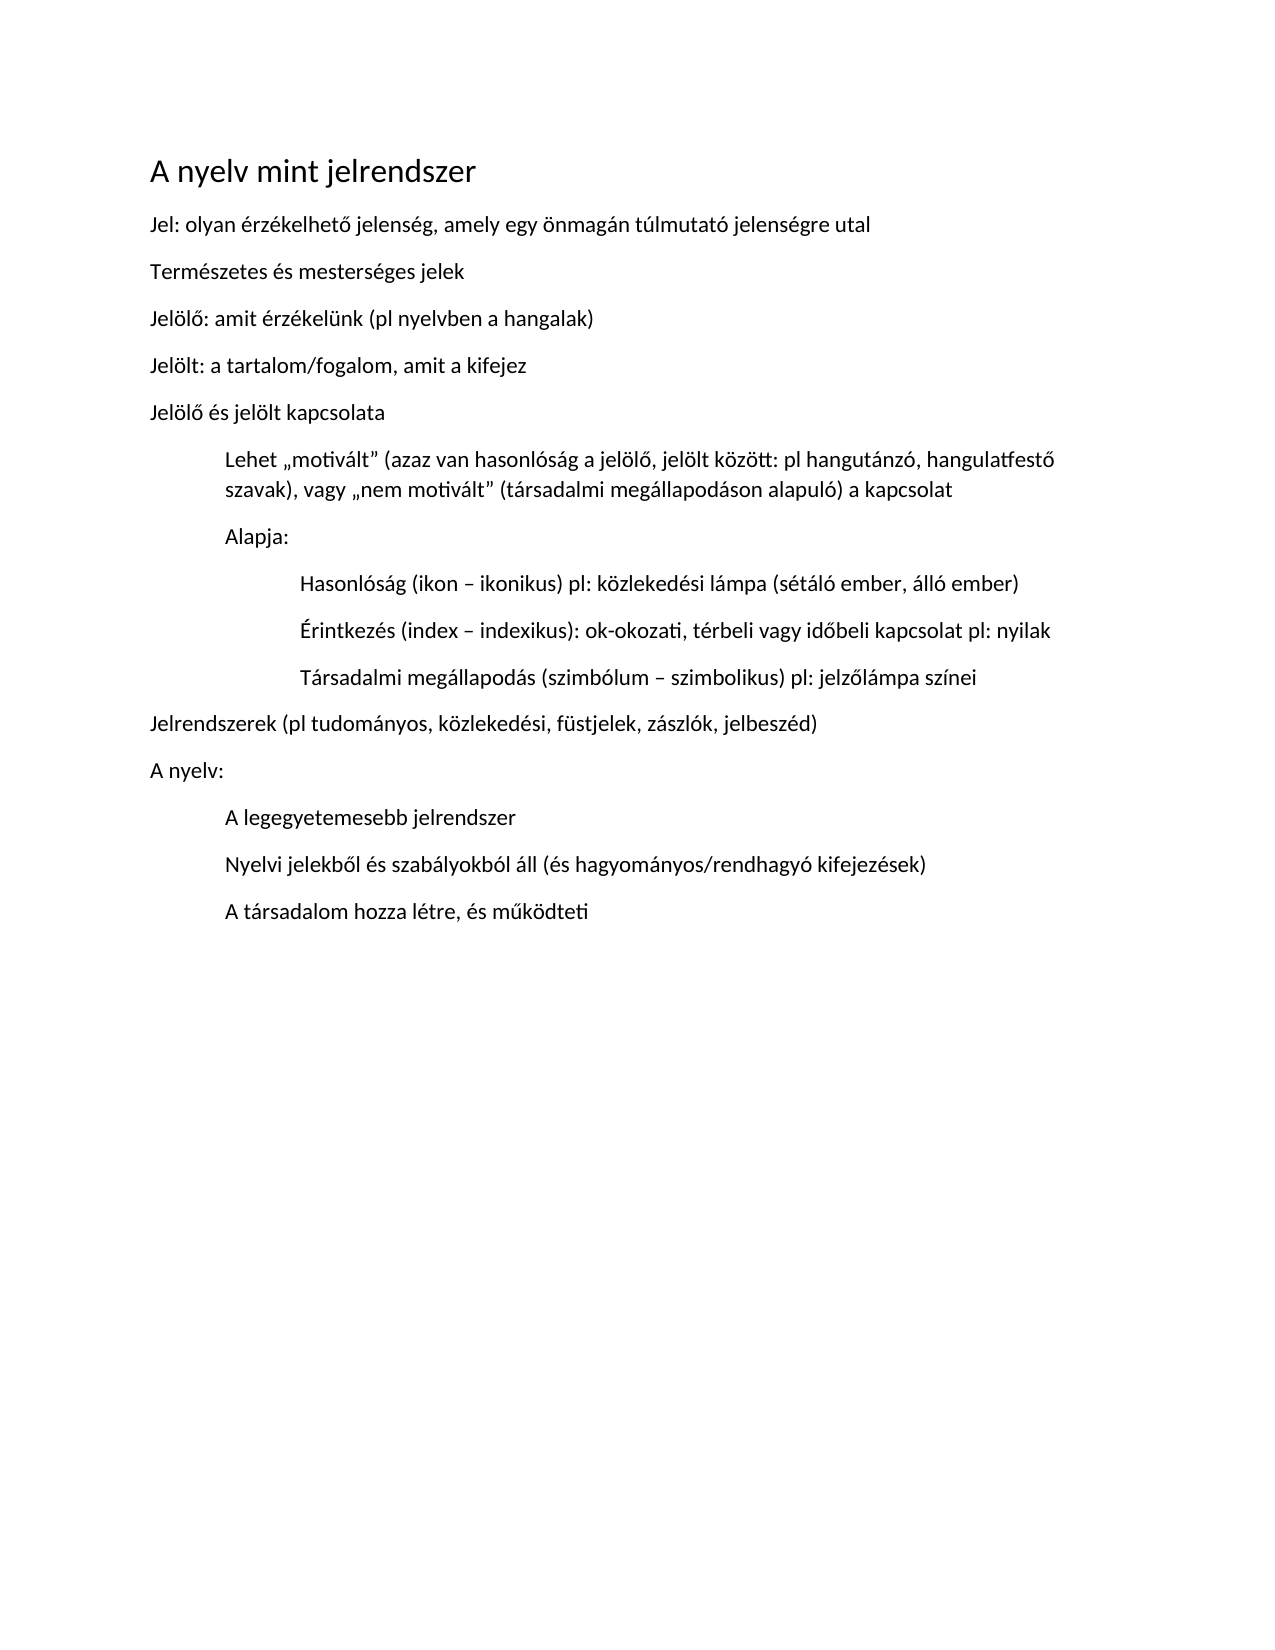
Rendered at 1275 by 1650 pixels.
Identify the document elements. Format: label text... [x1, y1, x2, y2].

text Természetes és mesterséges jelek [150, 257, 1125, 286]
text A nyelv: [150, 756, 1125, 784]
text Nyelvi jelekből és szabályokból áll (és hagyományos/rendhagyó kifejezések) [150, 850, 1125, 878]
text Társadalmi megállapodás (szimbólum – szimbolikus) pl: jelzőlámpa színei [150, 663, 1125, 691]
text Lehet „motivált” (azaz van hasonlóság a jelölő, jelölt között: pl hangutánzó, hangulatfestő szavak), vagy „nem motivált” (társadalmi megállapodáson alapuló) a kapcsolat [150, 445, 1125, 503]
text A társadalom hozza létre, és működteti [150, 897, 1125, 925]
text Jel: olyan érzékelhető jelenség, amely egy önmagán túlmutató jelenségre utal [150, 211, 1125, 239]
text Érintkezés (index – indexikus): ok-okozati, térbeli vagy időbeli kapcsolat pl: nyilak [150, 616, 1125, 644]
text Jelölő és jelölt kapcsolata [150, 398, 1125, 426]
text Jelrendszerek (pl tudományos, közlekedési, füstjelek, zászlók, jelbeszéd) [150, 709, 1125, 738]
text Jelölő: amit érzékelünk (pl nyelvben a hangalak) [150, 304, 1125, 332]
text Jelölt: a tartalom/fogalom, amit a kifejez [150, 351, 1125, 379]
text Alapja: [150, 522, 1125, 550]
text Hasonlóság (ikon – ikonikus) pl: közlekedési lámpa (sétáló ember, álló ember) [150, 569, 1125, 597]
text A legegyetemesebb jelrendszer [150, 803, 1125, 831]
text A nyelv mint jelrendszer [150, 150, 1125, 191]
